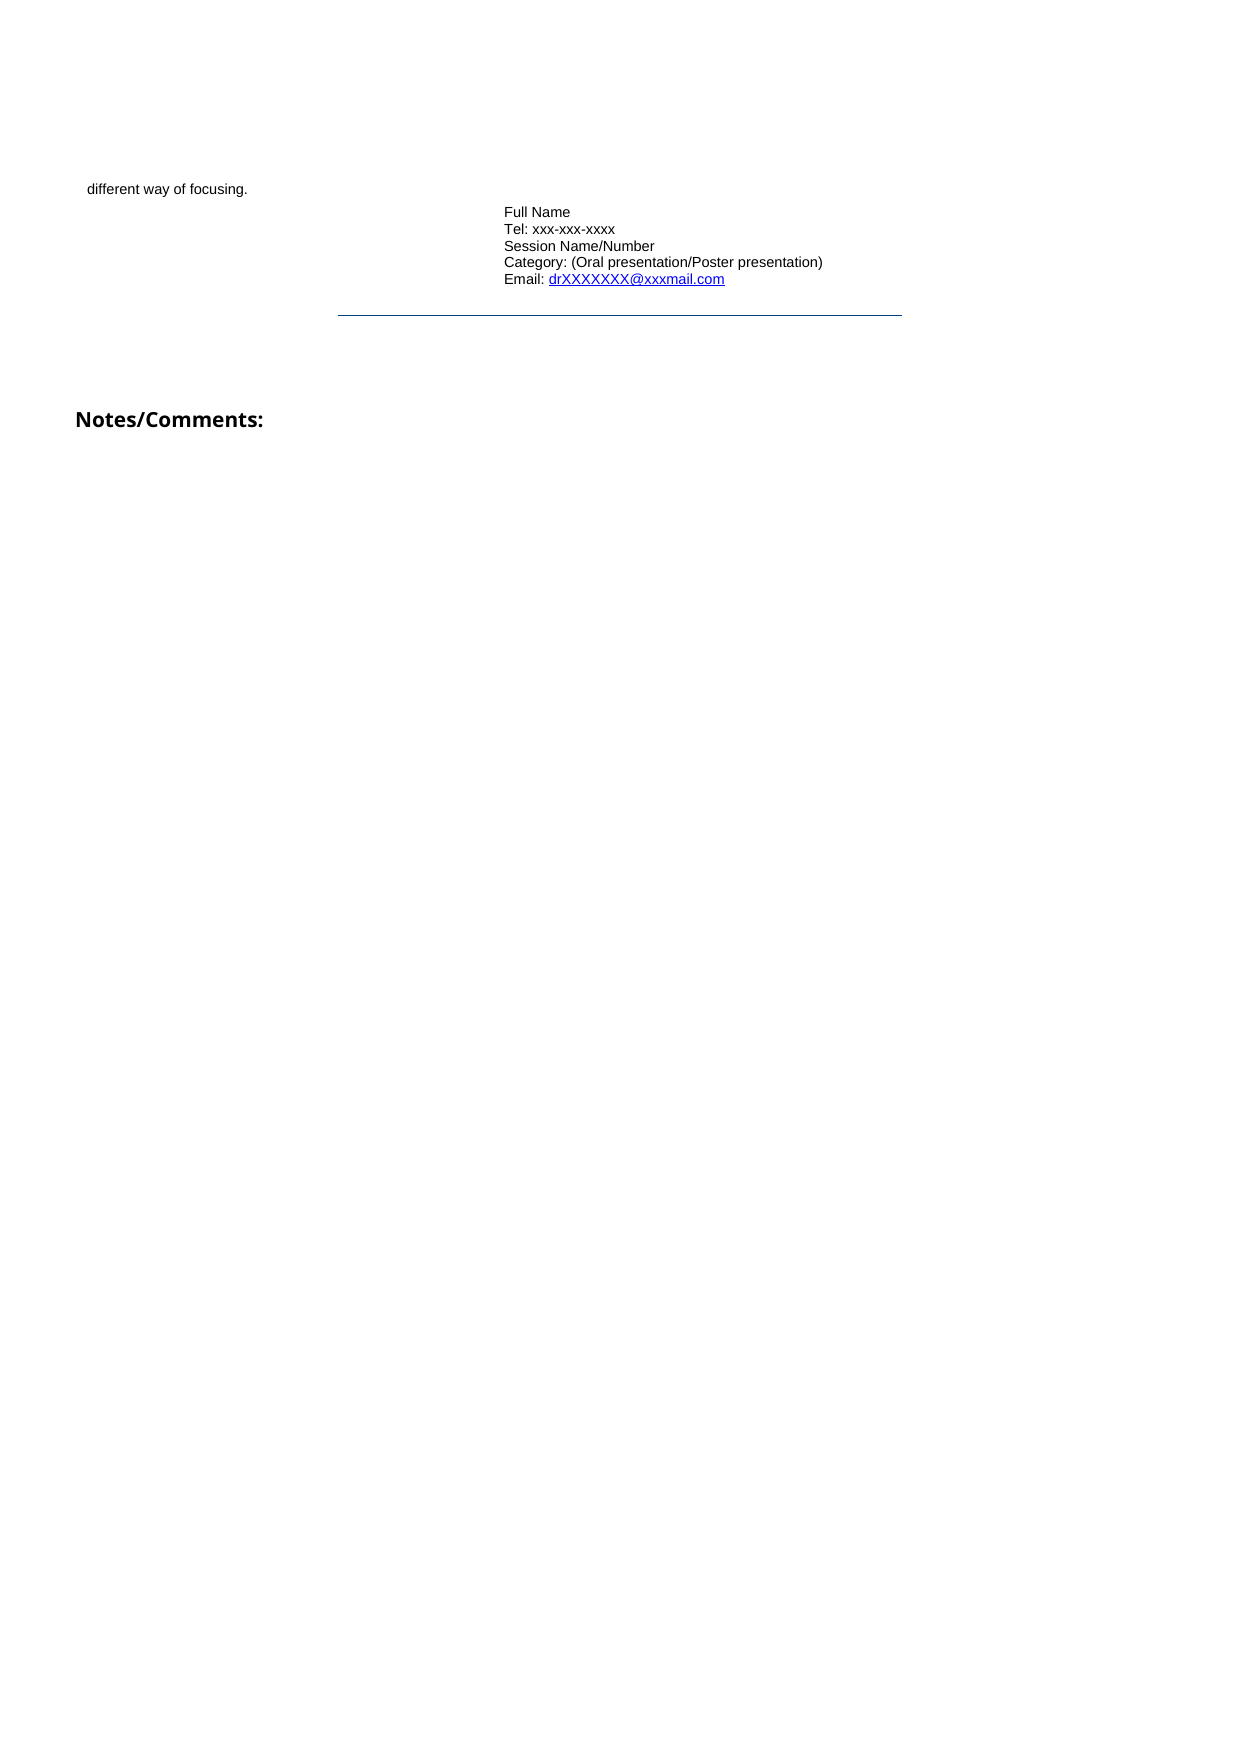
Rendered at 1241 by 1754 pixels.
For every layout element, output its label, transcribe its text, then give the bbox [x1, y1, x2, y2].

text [87, 181, 1154, 197]
text Full Name Tel: xxx-xxx-xxxx Session Name/Number Category: (Oral presentation/Poster presentation) Email: drXXXXXXX@xxxmail.com [504, 204, 973, 288]
text Notes/Comments: [75, 405, 1178, 433]
